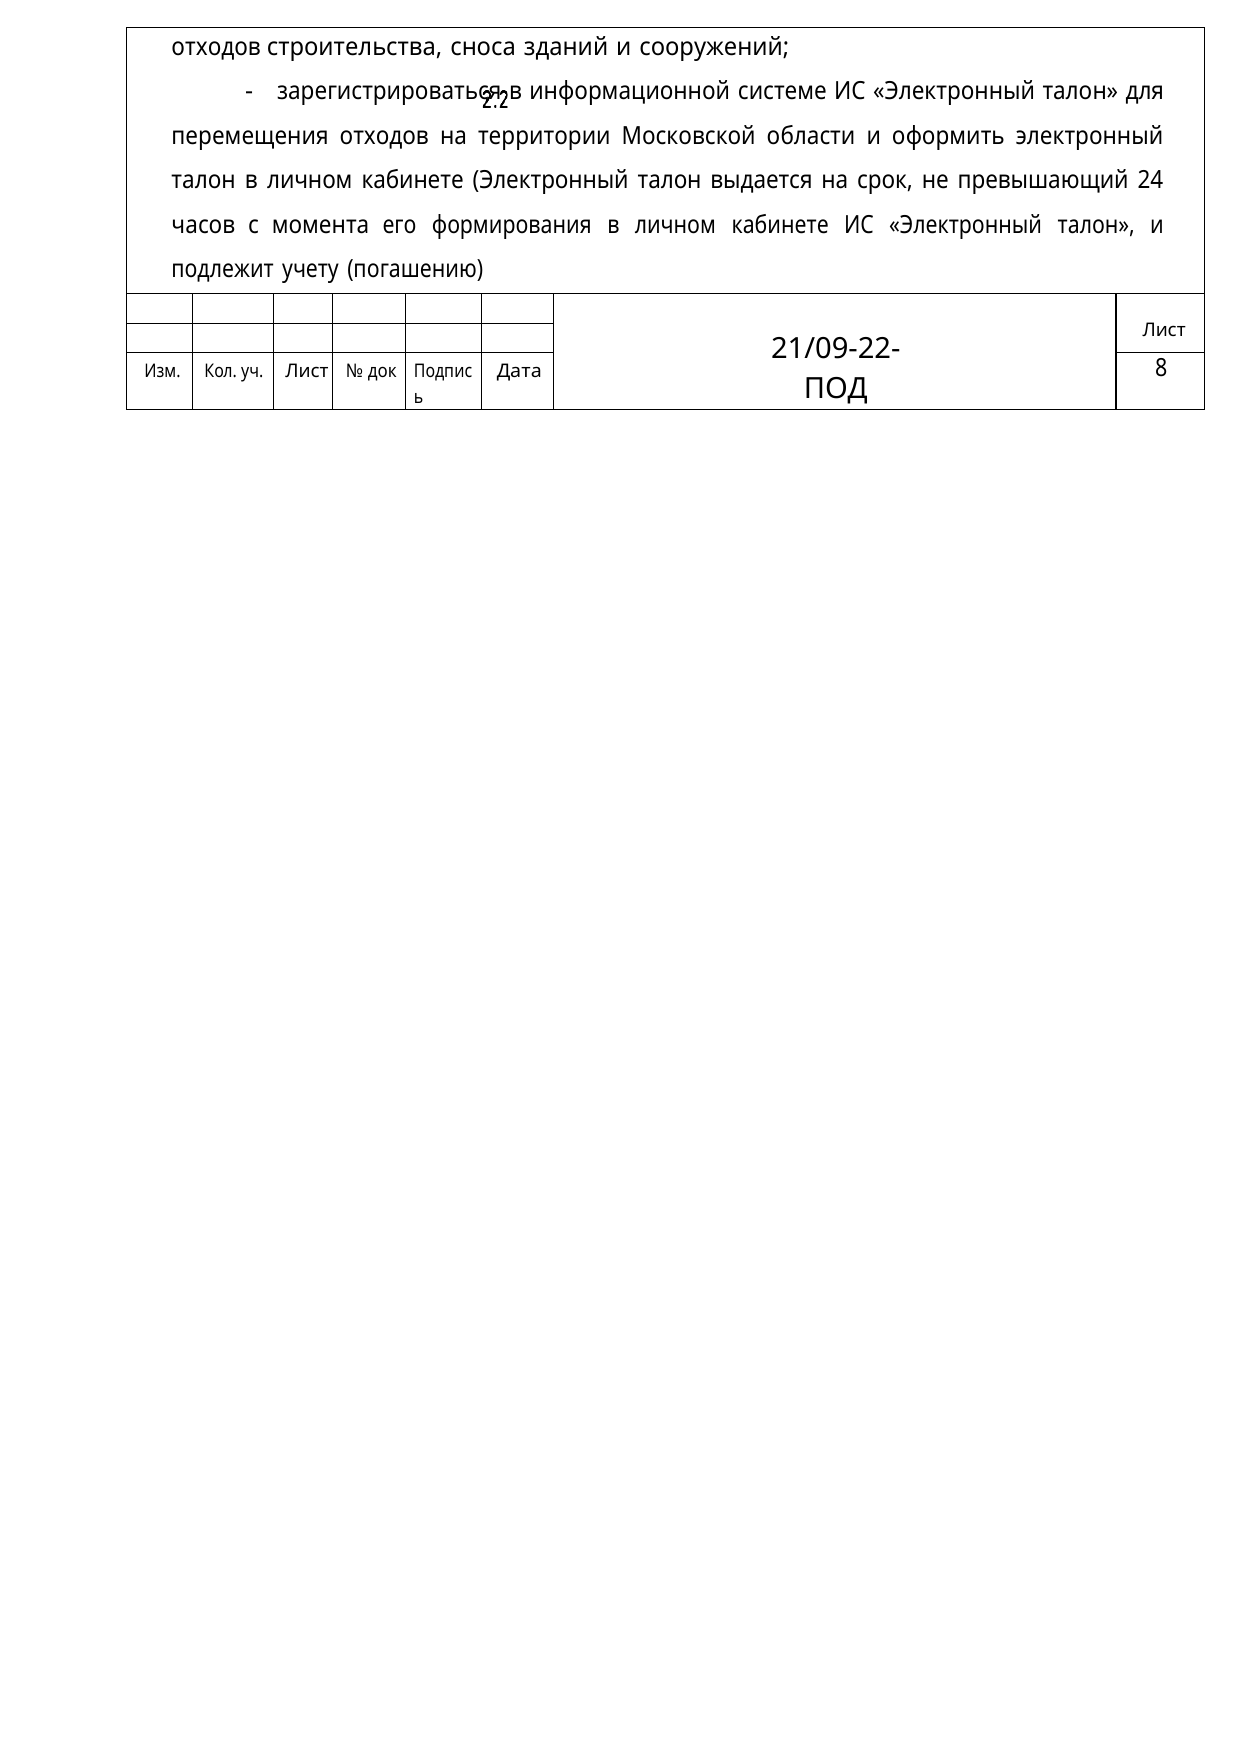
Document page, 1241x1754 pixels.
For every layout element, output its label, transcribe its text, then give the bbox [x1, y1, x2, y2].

table_cell [127, 294, 192, 323]
table_cell [193, 324, 273, 352]
table_cell 21/09-22-ПОД [554, 294, 1115, 408]
table_cell [127, 324, 192, 352]
table_cell [333, 324, 405, 352]
table_cell Подпись [406, 353, 481, 408]
table_cell [333, 294, 405, 323]
table_cell Лист [274, 353, 332, 408]
table_cell [406, 294, 481, 323]
table_cell № док [333, 353, 405, 408]
table_cell [193, 294, 273, 323]
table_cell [127, 28, 1204, 293]
table_cell [482, 324, 553, 352]
table_cell Изм. [127, 353, 192, 408]
table_cell [406, 324, 481, 352]
table_cell Лист [1117, 294, 1204, 352]
table_cell [482, 294, 553, 323]
table_cell [274, 294, 332, 323]
table_cell Кол. уч. [193, 353, 273, 408]
table_cell Дата [482, 353, 553, 408]
table_cell [274, 324, 332, 352]
table_cell 8 [1117, 353, 1204, 408]
